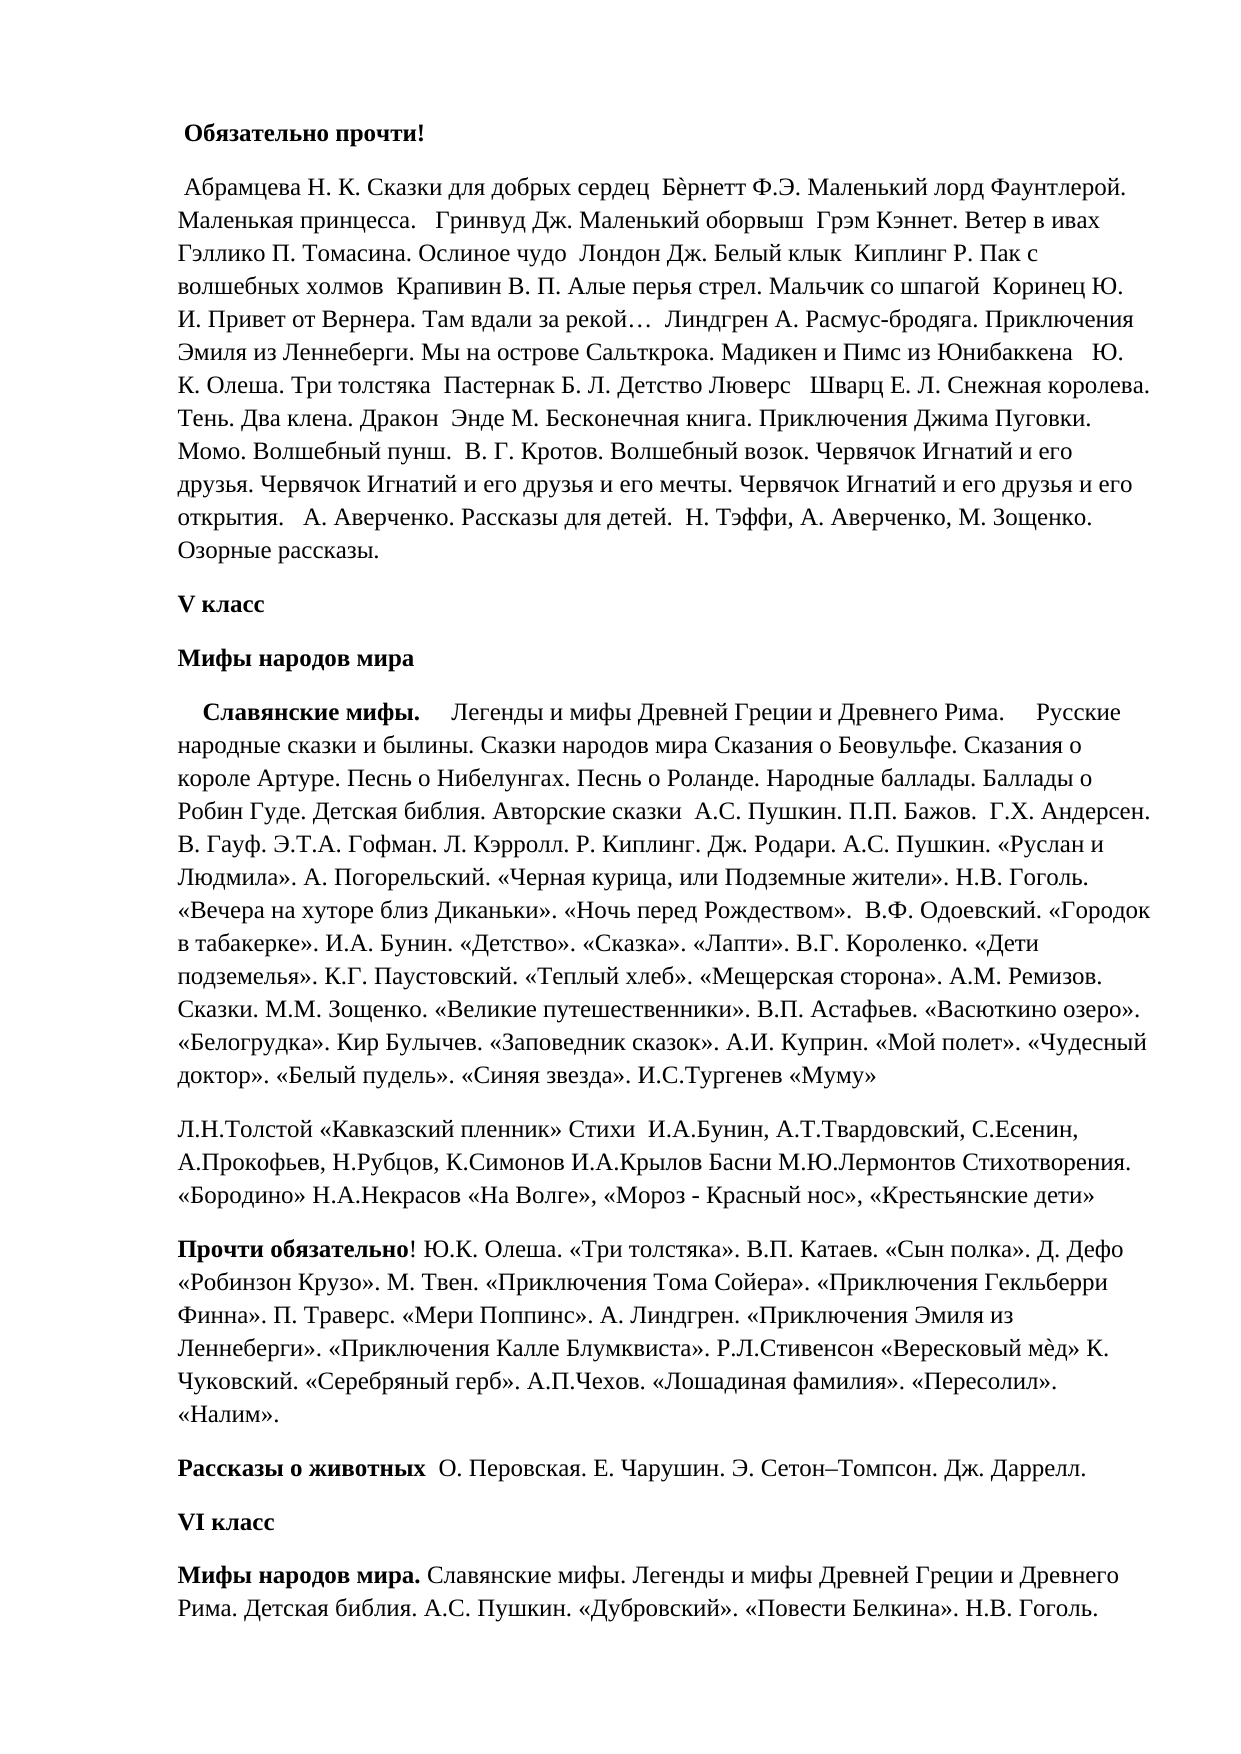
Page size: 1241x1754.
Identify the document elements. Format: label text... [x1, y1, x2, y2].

text Обязательно прочти! [177, 118, 1152, 147]
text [177, 1560, 1152, 1622]
text Л.Н.Толстой «Кавказский пленник» Стихи И.А.Бунин, А.Т.Твардовский, С.Есенин, А.Прокофьев, Н.Рубцов, К.Симонов И.А.Крылов Басни М.Ю.Лермонтов Стихотворения. «Бородино» Н.А.Некрасов «На Волге», «Мороз - Красный нос», «Крестьянские дети» [177, 1114, 1152, 1209]
text Славянские мифы. Легенды и мифы Древней Греции и Древнего Рима. Русские народные сказки и былины. Сказки народов мира Сказания о Беовульфе. Сказания о короле Артуре. Песнь о Нибелунгах. Песнь о Роланде. Народные баллады. Баллады о Робин Гуде. Детская библия. Авторские сказки А.С. Пушкин. П.П. Бажов. Г.Х. Андерсен. В. Гауф. Э.Т.А. Гофман. Л. Кэрролл. Р. Киплинг. Дж. Родари. А.С. Пушкин. «Руслан и Людмила». А. Погорельский. «Черная курица, или Подземные жители». Н.В. Гоголь. «Вечера на хуторе близ Диканьки». «Ночь перед Рождеством». В.Ф. Одоевский. «Городок в табакерке». И.А. Бунин. «Детство». «Сказка». «Лапти». В.Г. Короленко. «Дети подземелья». К.Г. Паустовский. «Теплый хлеб». «Мещерская сторона». А.М. Ремизов. Сказки. М.М. Зощенко. «Великие путешественники». В.П. Астафьев. «Васюткино озеро». «Белогрудка». Кир Булычев. «Заповедник сказок». А.И. Куприн. «Мой полет». «Чудесный доктор». «Белый пудель». «Синяя звезда». И.С.Тургенев «Муму» [177, 697, 1152, 1089]
text V класс [177, 589, 1152, 618]
text Рассказы о животных О. Перовская. Е. Чарушин. Э. Сетон–Томпсон. Дж. Даррелл. [177, 1453, 1152, 1481]
text Абрамцева Н. К. Сказки для добрых сердец Бѐрнетт Ф.Э. Маленький лорд Фаунтлерой. Маленькая принцесса. Гринвуд Дж. Маленький оборвыш Грэм Кэннет. Ветер в ивах Гэллико П. Томасина. Ослиное чудо Лондон Дж. Белый клык Киплинг Р. Пак с волшебных холмов Крапивин В. П. Алые перья стрел. Мальчик со шпагой Коринец Ю. И. Привет от Вернера. Там вдали за рекой… Линдгрен А. Расмус-бродяга. Приключения Эмиля из Леннеберги. Мы на острове Сальткрока. Мадикен и Пимс из Юнибаккена Ю. К. Олеша. Три толстяка Пастернак Б. Л. Детство Люверс Шварц Е. Л. Снежная королева. Тень. Два клена. Дракон Энде М. Бесконечная книга. Приключения Джима Пуговки. Момо. Волшебный пунш. В. Г. Кротов. Волшебный возок. Червячок Игнатий и его друзья. Червячок Игнатий и его друзья и его мечты. Червячок Игнатий и его друзья и его открытия. А. Аверченко. Рассказы для детей. Н. Тэффи, А. Аверченко, М. Зощенко. Озорные рассказы. [177, 172, 1152, 564]
text Прочти обязательно! Ю.К. Олеша. «Три толстяка». В.П. Катаев. «Сын полка». Д. Дефо «Робинзон Крузо». М. Твен. «Приключения Тома Сойера». «Приключения Гекльберри Финна». П. Траверс. «Мери Поппинс». А. Линдгрен. «Приключения Эмиля из Леннеберги». «Приключения Калле Блумквиста». Р.Л.Стивенсон «Вересковый мѐд» К. Чуковский. «Серебряный герб». А.П.Чехов. «Лошадиная фамилия». «Пересолил». «Налим». [177, 1234, 1152, 1428]
text VI класс [177, 1507, 1152, 1535]
text Мифы народов мира [177, 643, 1152, 672]
